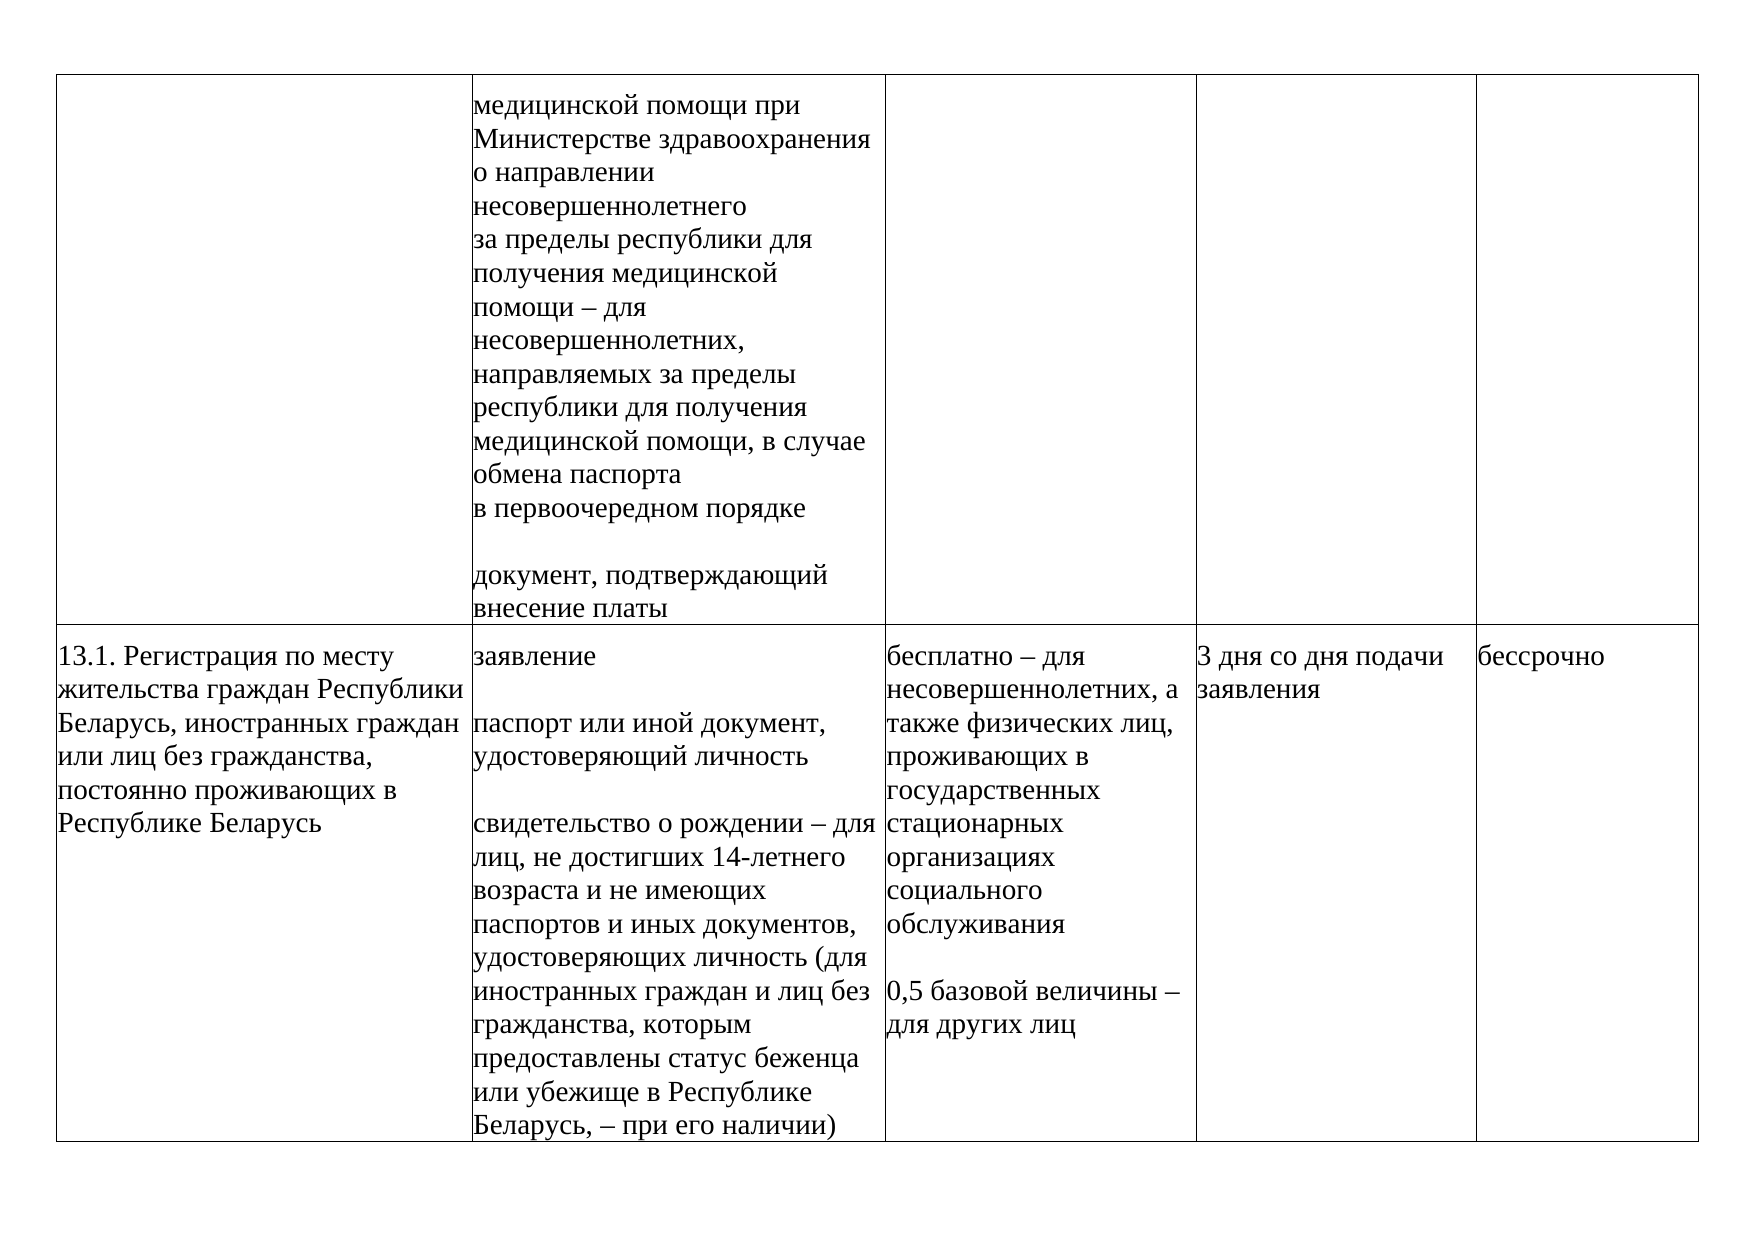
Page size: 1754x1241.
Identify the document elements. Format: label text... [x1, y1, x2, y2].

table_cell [473, 75, 885, 624]
table_cell [1477, 75, 1698, 624]
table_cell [57, 625, 472, 1141]
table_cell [1197, 625, 1476, 1141]
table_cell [886, 75, 1196, 624]
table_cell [473, 625, 885, 1141]
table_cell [886, 625, 1196, 1141]
table_cell [1197, 75, 1476, 624]
table_cell бессрочно [1477, 625, 1698, 1141]
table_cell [57, 75, 472, 624]
